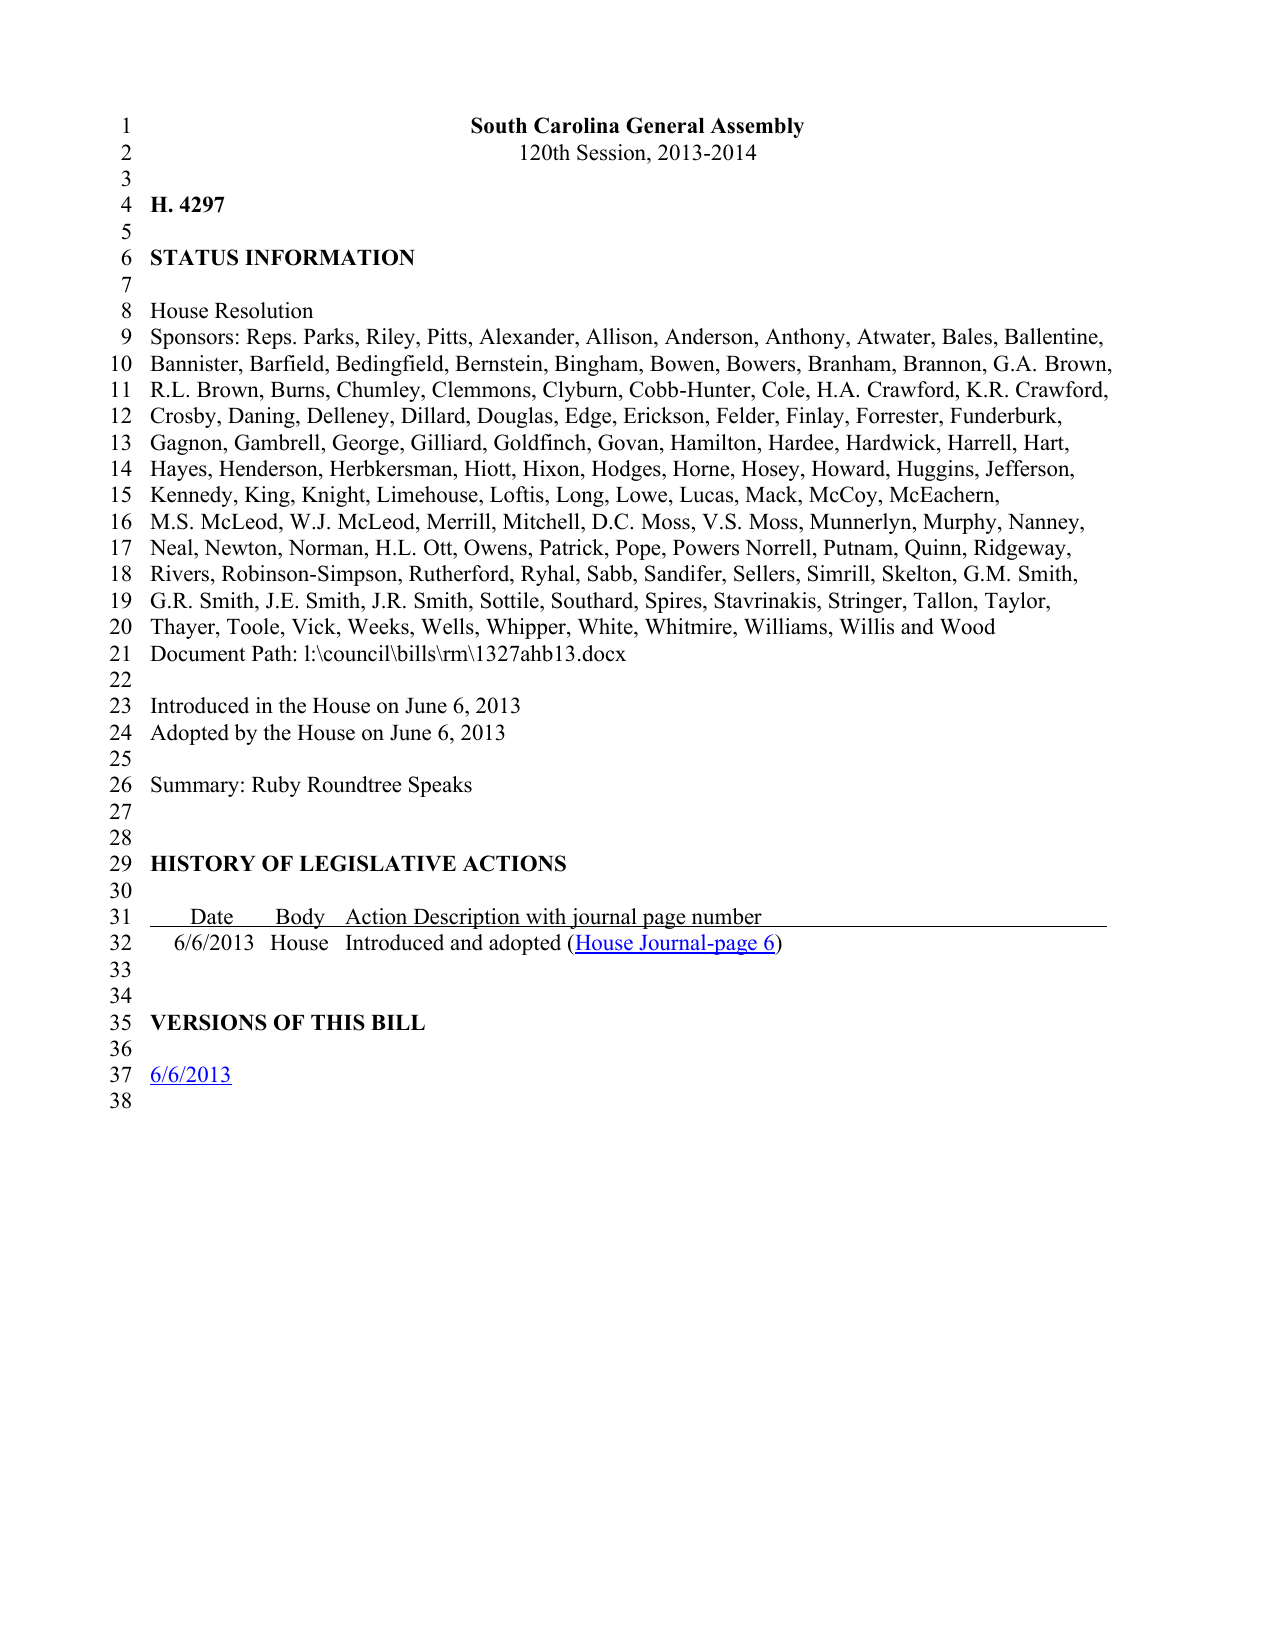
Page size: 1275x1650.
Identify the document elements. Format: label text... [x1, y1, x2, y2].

text 120th Session, 2013-2014 [150, 139, 1125, 165]
text Document Path: l:\council\bills\rm\1327ahb13.docx [150, 639, 1125, 666]
text 6/6/2013 [150, 1061, 1125, 1088]
text Introduced in the House on June 6, 2013 [150, 692, 1125, 719]
text STATUS INFORMATION [150, 244, 1125, 271]
text VERSIONS OF THIS BILL [150, 1008, 1125, 1035]
text House Resolution [150, 297, 1125, 323]
text South Carolina General Assembly [150, 112, 1125, 139]
text Adopted by the House on June 6, 2013 [150, 719, 1125, 745]
text Date Body Action Description with journal page number [150, 903, 1125, 929]
text Sponsors: Reps. Parks, Riley, Pitts, Alexander, Allison, Anderson, Anthony, Atwater, Bales, Ballentine, Bannister, Barfield, Bedingfield, Bernstein, Bingham, Bowen, Bowers, Branham, Brannon, G.A. Brown, R.L. Brown, Burns, Chumley, Clemmons, Clyburn, Cobb-Hunter, Cole, H.A. Crawford, K.R. Crawford, Crosby, Daning, Delleney, Dillard, Douglas, Edge, Erickson, Felder, Finlay, Forrester, Funderburk, Gagnon, Gambrell, George, Gilliard, Goldfinch, Govan, Hamilton, Hardee, Hardwick, Harrell, Hart, Hayes, Henderson, Herbkersman, Hiott, Hixon, Hodges, Horne, Hosey, Howard, Huggins, Jefferson, Kennedy, King, Knight, Limehouse, Loftis, Long, Lowe, Lucas, Mack, McCoy, McEachern, M.S. McLeod, W.J. McLeod, Merrill, Mitchell, D.C. Moss, V.S. Moss, Munnerlyn, Murphy, Nanney, Neal, Newton, Norman, H.L. Ott, Owens, Patrick, Pope, Powers Norrell, Putnam, Quinn, Ridgeway, Rivers, Robinson-Simpson, Rutherford, Ryhal, Sabb, Sandifer, Sellers, Simrill, Skelton, G.M. Smith, G.R. Smith, J.E. Smith, J.R. Smith, Sottile, Southard, Spires, Stavrinakis, Stringer, Tallon, Taylor, Thayer, Toole, Vick, Weeks, Wells, Whipper, White, Whitmire, Williams, Willis and Wood [150, 323, 1125, 639]
text HISTORY OF LEGISLATIVE ACTIONS [150, 850, 1125, 877]
text Summary: Ruby Roundtree Speaks [150, 771, 1125, 798]
text 6/6/2013 House Introduced and adopted (House Journal-page 6) [150, 929, 1125, 956]
text H. 4297 [150, 192, 1125, 218]
